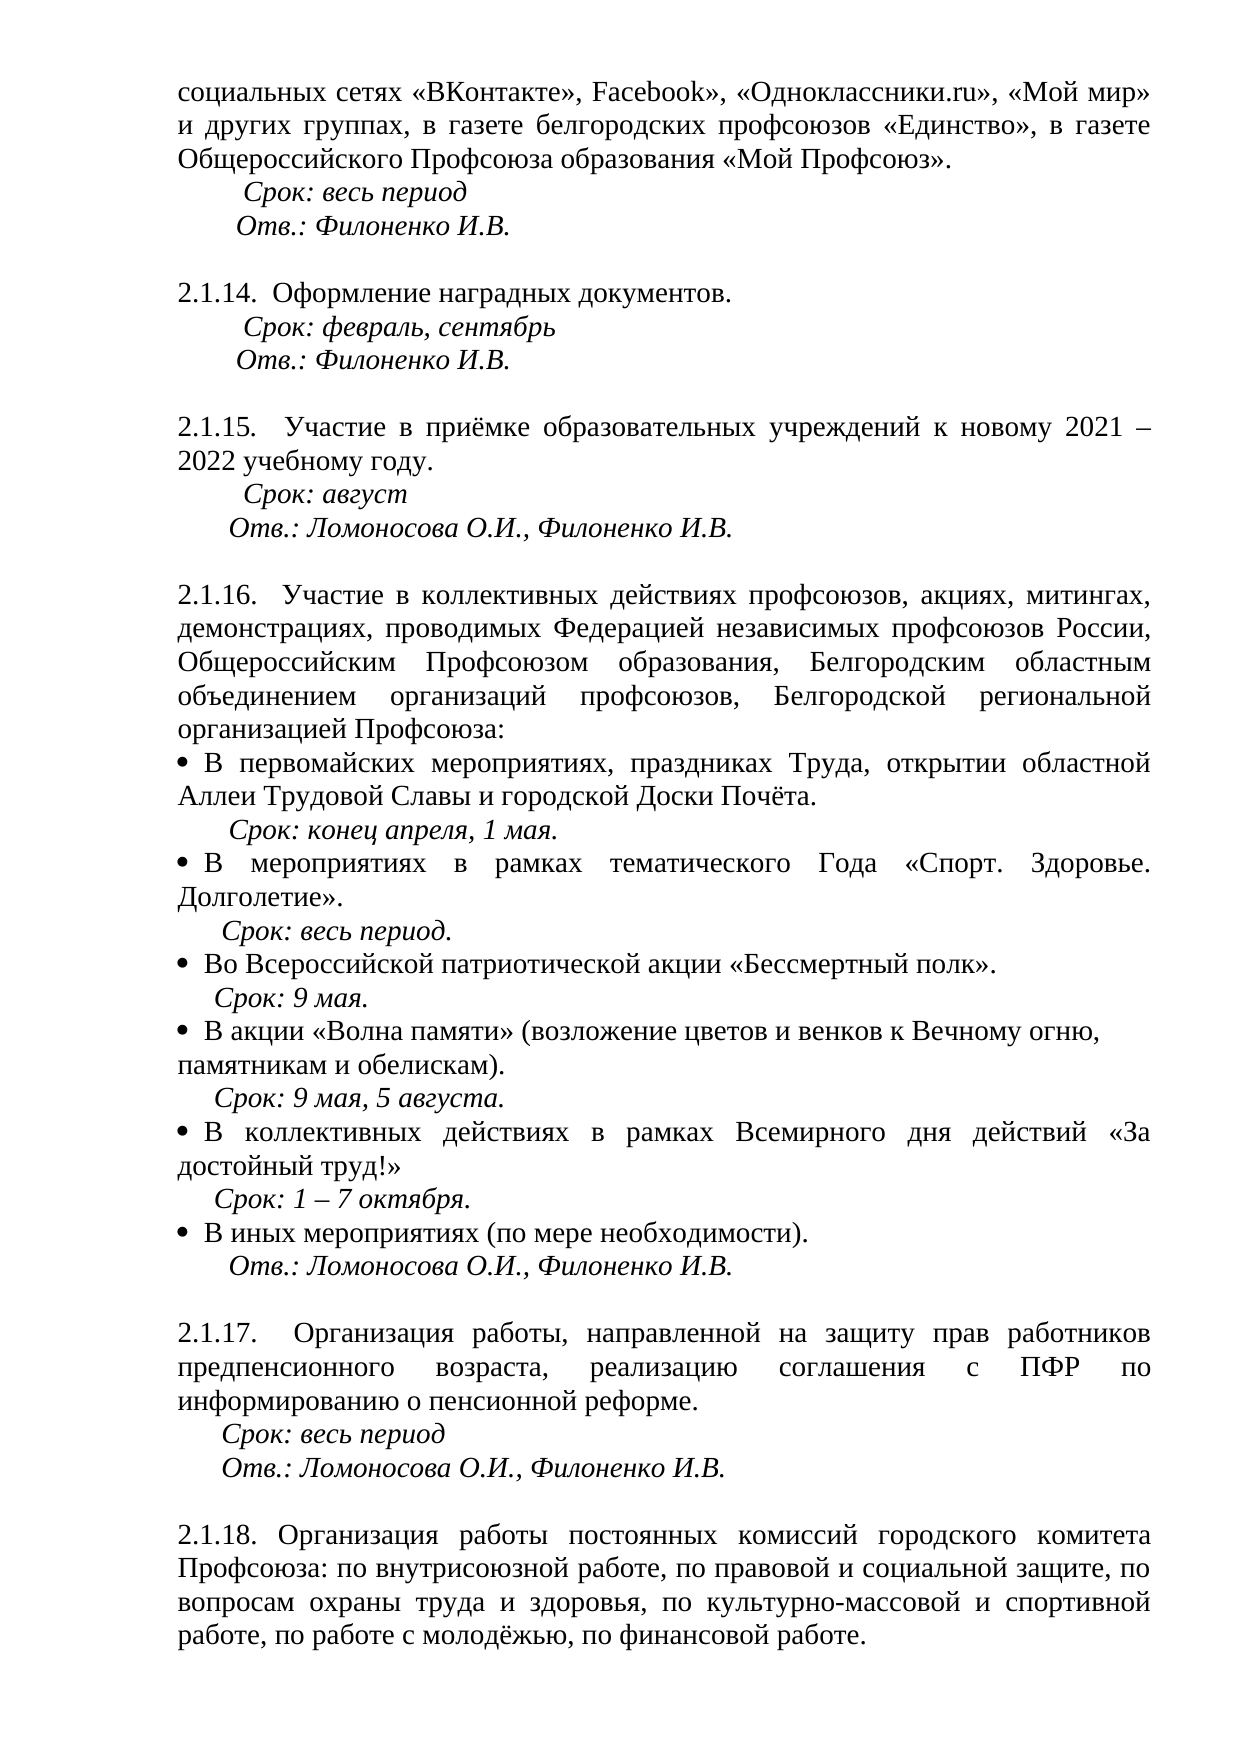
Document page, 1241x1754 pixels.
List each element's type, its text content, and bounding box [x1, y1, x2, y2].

text В акции «Волна памяти» (возложение цветов и венков к Вечному огню, [177, 1013, 1152, 1047]
text Срок: 9 мая. [177, 980, 1152, 1013]
text Срок: 1 – 7 октября. [177, 1181, 1152, 1215]
text В коллективных действиях в рамках Всемирного дня действий «За достойный труд!» [177, 1114, 1152, 1181]
text В мероприятиях в рамках тематического Года «Спорт. Здоровье. Долголетие». [177, 845, 1152, 913]
text памятникам и обелискам). [177, 1047, 1152, 1081]
text Во Всероссийской патриотической акции «Бессмертный полк». [177, 946, 1152, 980]
text Срок: февраль, сентябрь [177, 309, 1152, 342]
text Срок: 9 мая, 5 августа. [177, 1081, 1152, 1114]
text 2.1.17. Организация работы, направленной на защиту прав работников предпенсионного возраста, реализацию соглашения с ПФР по информированию о пенсионной реформе. [177, 1316, 1152, 1416]
text Срок: весь период. [177, 913, 1152, 946]
text Отв.: Филоненко И.В. [177, 342, 1152, 376]
text В иных мероприятиях (по мере необходимости). [177, 1215, 1152, 1248]
text 2.1.16. Участие в коллективных действиях профсоюзов, акциях, митингах, демонстрациях, проводимых Федерацией независимых профсоюзов России, Общероссийским Профсоюзом образования, Белгородским областным объединением организаций профсоюзов, Белгородской региональной организацией Профсоюза: [177, 577, 1152, 745]
text Срок: весь период [177, 1416, 1152, 1450]
text Отв.: Ломоносова О.И., Филоненко И.В. [177, 1248, 1152, 1282]
text Отв.: Ломоносова О.И., Филоненко И.В. [177, 1450, 1152, 1483]
text Срок: август [177, 476, 1152, 510]
text Отв.: Филоненко И.В. [177, 208, 1152, 242]
text Срок: конец апреля, 1 мая. [177, 812, 1152, 845]
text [177, 74, 1152, 174]
text 2.1.15. Участие в приёмке образовательных учреждений к новому 2021 – 2022 учебному году. [177, 409, 1152, 476]
text В первомайских мероприятиях, праздниках Труда, открытии областной Аллеи Трудовой Славы и городской Доски Почёта. [177, 745, 1152, 812]
text 2.1.18. Организация работы постоянных комиссий городского комитета Профсоюза: по внутрисоюзной работе, по правовой и социальной защите, по вопросам охраны труда и здоровья, по культурно-массовой и спортивной работе, по работе с молодёжью, по финансовой работе. [177, 1517, 1152, 1651]
text Отв.: Ломоносова О.И., Филоненко И.В. [177, 510, 1152, 543]
text 2.1.14. Оформление наградных документов. [177, 275, 1152, 309]
text Срок: весь период [177, 174, 1152, 208]
